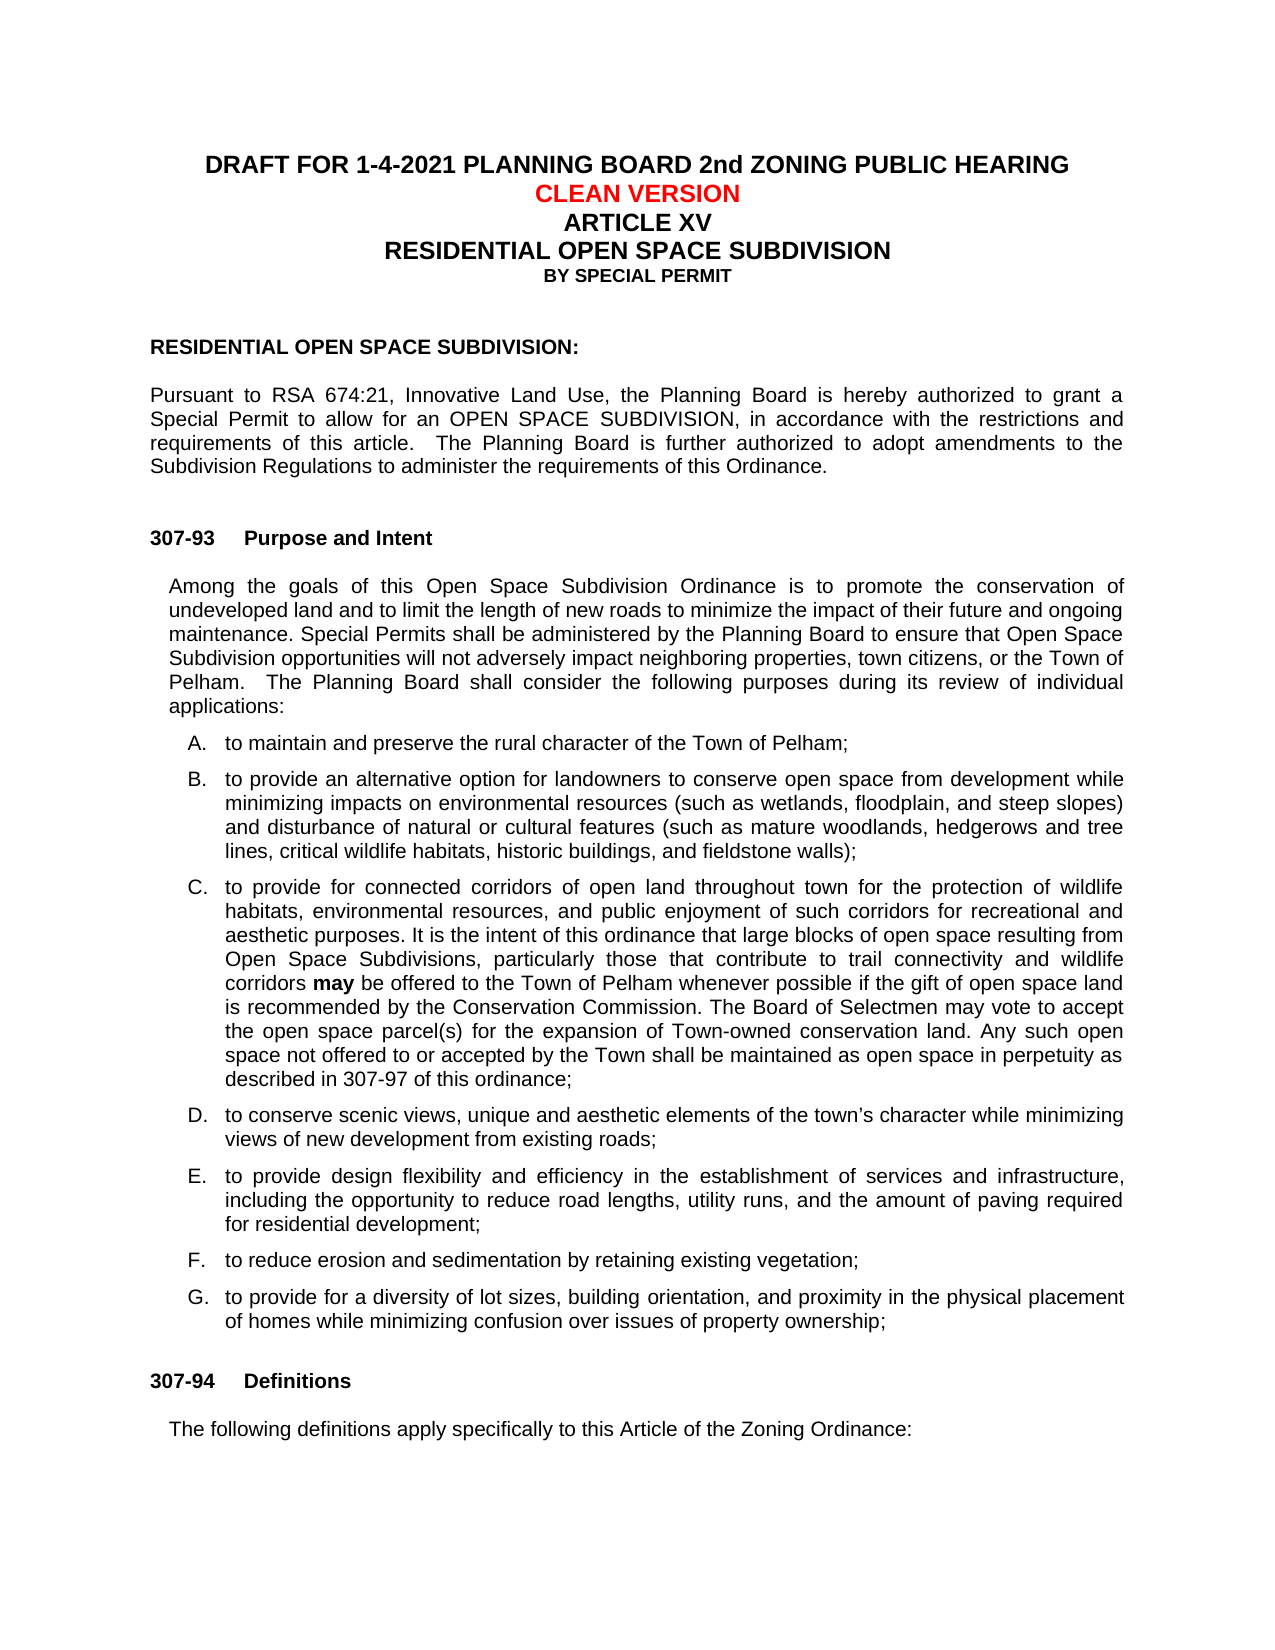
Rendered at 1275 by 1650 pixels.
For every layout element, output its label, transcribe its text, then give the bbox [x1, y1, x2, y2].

text G. to provide for a diversity of lot sizes, building orientation, and proximity in the physical placement of homes while minimizing confusion over issues of property ownership; [187, 1284, 1125, 1332]
text C. to provide for connected corridors of open land throughout town for the protection of wildlife habitats, environmental resources, and public enjoyment of such corridors for recreational and aesthetic purposes. It is the intent of this ordinance that large blocks of open space resulting from Open Space Subdivisions, particularly those that contribute to trail connectivity and wildlife corridors may be offered to the Town of Pelham whenever possible if the gift of open space land is recommended by the Conservation Commission. The Board of Selectmen may vote to accept the open space parcel(s) for the expansion of Town-owned conservation land. Any such open space not offered to or accepted by the Town shall be maintained as open space in perpetuity as described in 307-97 of this ordinance; [187, 875, 1125, 1091]
text RESIDENTIAL OPEN SPACE SUBDIVISION [150, 236, 1125, 265]
text E. to provide design flexibility and efficiency in the establishment of services and infrastructure, including the opportunity to reduce road lengths, utility runs, and the amount of paving required for residential development; [187, 1164, 1125, 1236]
text 307-93 Purpose and Intent [150, 526, 1125, 550]
text DRAFT FOR 1-4-2021 PLANNING BOARD 2nd ZONING PUBLIC HEARING [150, 150, 1125, 179]
text 307-94 Definitions [150, 1369, 1125, 1393]
text F. to reduce erosion and sedimentation by retaining existing vegetation; [187, 1248, 1125, 1272]
text Pursuant to RSA 674:21, Innovative Land Use, the Planning Board is hereby authorized to grant a Special Permit to allow for an OPEN SPACE SUBDIVISION, in accordance with the restrictions and requirements of this article. The Planning Board is further authorized to adopt amendments to the Subdivision Regulations to administer the requirements of this Ordinance. [150, 382, 1125, 478]
text ARTICLE XV [150, 207, 1125, 236]
text The following definitions apply specifically to this Article of the Zoning Ordinance: [169, 1417, 1125, 1441]
text B. to provide an alternative option for landowners to conserve open space from development while minimizing impacts on environmental resources (such as wetlands, floodplain, and steep slopes) and disturbance of natural or cultural features (such as mature woodlands, hedgerows and tree lines, critical wildlife habitats, historic buildings, and fieldstone walls); [187, 767, 1125, 863]
text RESIDENTIAL OPEN SPACE SUBDIVISION: [150, 334, 1125, 358]
text A. to maintain and preserve the rural character of the Town of Pelham; [187, 730, 1125, 754]
text CLEAN VERSION [150, 179, 1125, 207]
text Among the goals of this Open Space Subdivision Ordinance is to promote the conservation of undeveloped land and to limit the length of new roads to minimize the impact of their future and ongoing maintenance. Special Permits shall be administered by the Planning Board to ensure that Open Space Subdivision opportunities will not adversely impact neighboring properties, town citizens, or the Town of Pelham. The Planning Board shall consider the following purposes during its review of individual applications: [169, 574, 1125, 718]
text D. to conserve scenic views, unique and aesthetic elements of the town’s character while minimizing views of new development from existing roads; [187, 1103, 1125, 1151]
text BY SPECIAL PERMIT [150, 265, 1125, 287]
